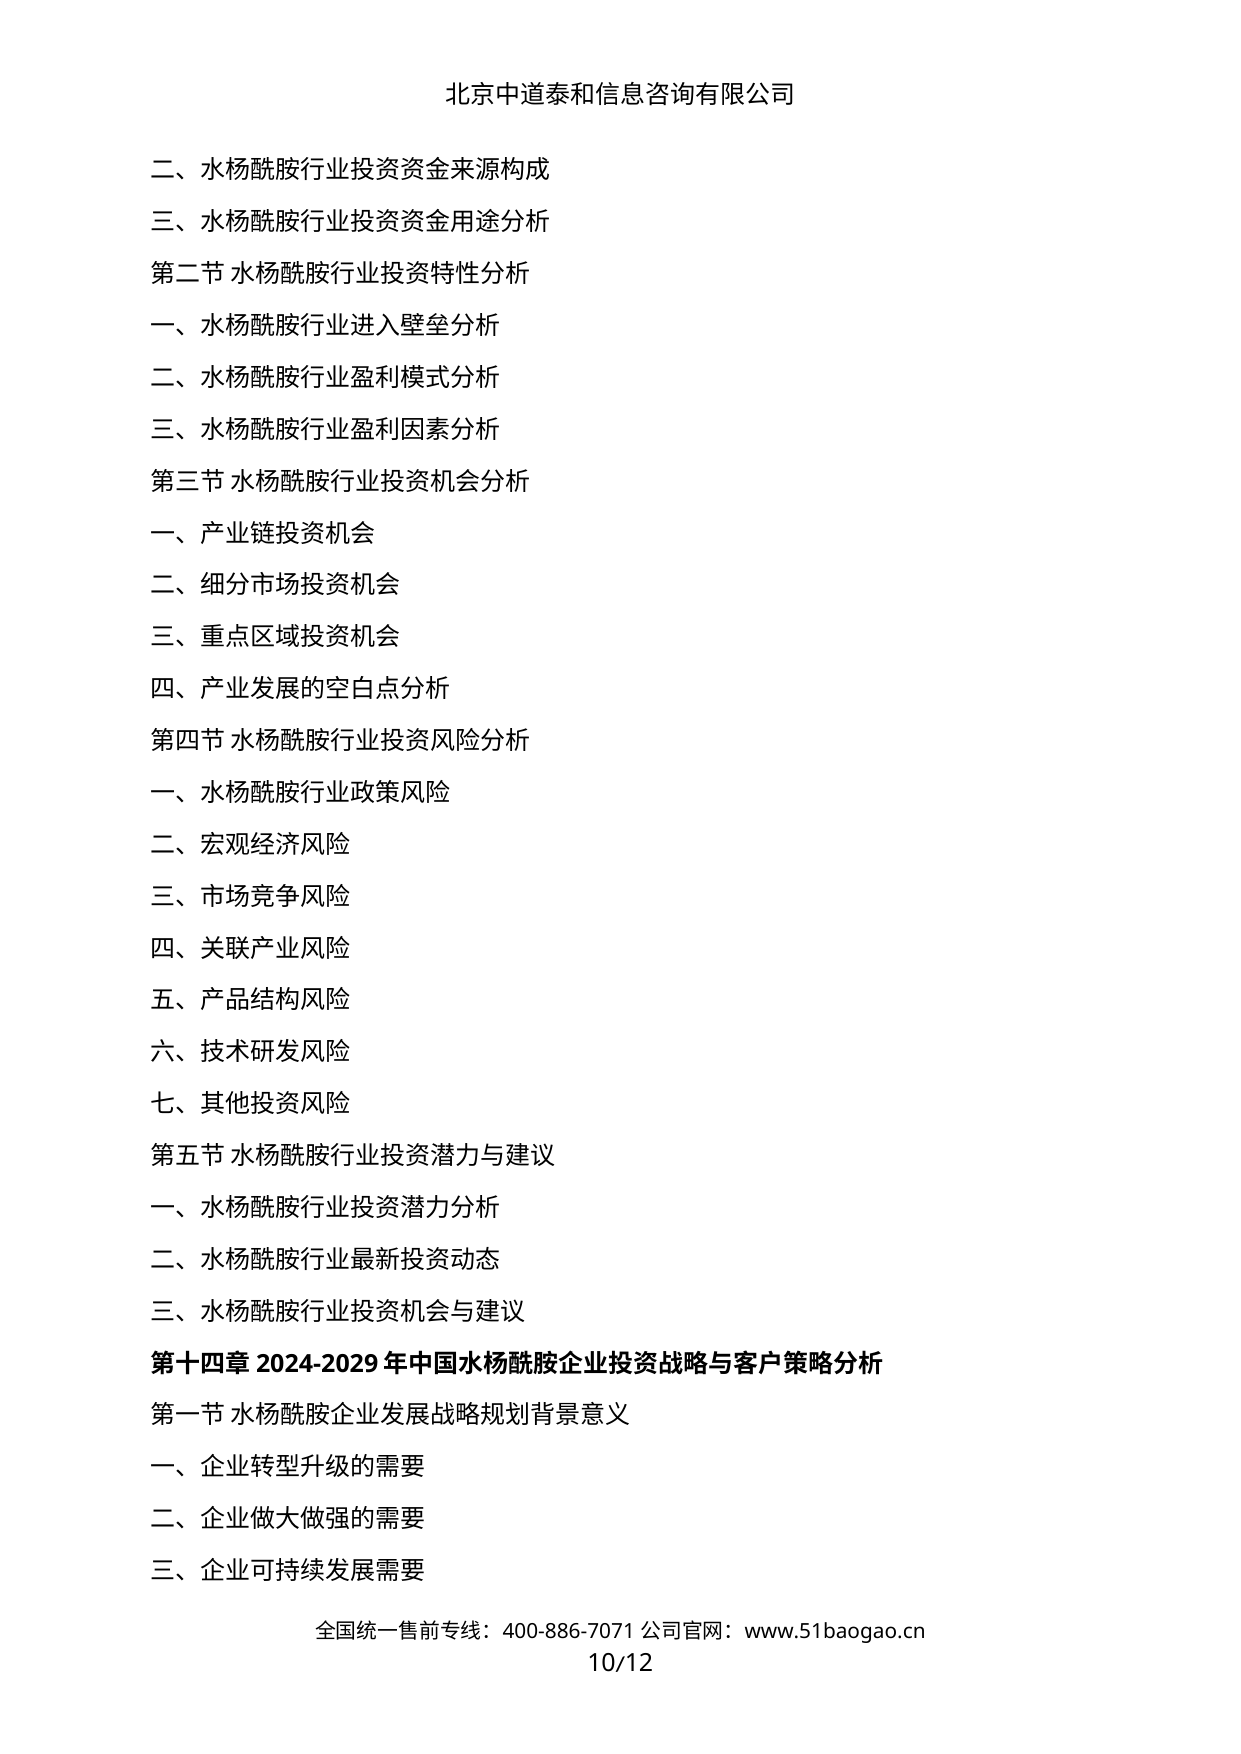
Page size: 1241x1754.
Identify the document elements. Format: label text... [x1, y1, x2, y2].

text 第五节 水杨酰胺行业投资潜力与建议 [150, 1136, 1090, 1172]
text 三、市场竞争风险 [150, 876, 1090, 912]
text 三、重点区域投资机会 [150, 617, 1090, 653]
text 六、技术研发风险 [150, 1032, 1090, 1068]
text 二、水杨酰胺行业投资资金来源构成 [150, 150, 1090, 186]
text 一、企业转型升级的需要 [150, 1447, 1090, 1483]
text 二、水杨酰胺行业盈利模式分析 [150, 357, 1090, 394]
text 三、水杨酰胺行业盈利因素分析 [150, 409, 1090, 446]
text 第二节 水杨酰胺行业投资特性分析 [150, 254, 1090, 290]
text 三、企业可持续发展需要 [150, 1551, 1090, 1587]
text 二、细分市场投资机会 [150, 565, 1090, 601]
text 一、产业链投资机会 [150, 513, 1090, 549]
text 三、水杨酰胺行业投资机会与建议 [150, 1291, 1090, 1327]
text 五、产品结构风险 [150, 980, 1090, 1016]
text 二、宏观经济风险 [150, 824, 1090, 861]
text 一、水杨酰胺行业政策风险 [150, 772, 1090, 809]
text 第三节 水杨酰胺行业投资机会分析 [150, 461, 1090, 497]
text 二、水杨酰胺行业最新投资动态 [150, 1239, 1090, 1276]
text 三、水杨酰胺行业投资资金用途分析 [150, 202, 1090, 238]
text 一、水杨酰胺行业投资潜力分析 [150, 1187, 1090, 1224]
text 二、企业做大做强的需要 [150, 1499, 1090, 1535]
text 第四节 水杨酰胺行业投资风险分析 [150, 721, 1090, 757]
text 四、关联产业风险 [150, 928, 1090, 964]
text 第一节 水杨酰胺企业发展战略规划背景意义 [150, 1395, 1090, 1431]
text 第十四章 2024-2029年中国水杨酰胺企业投资战略与客户策略分析 [150, 1343, 1090, 1379]
text 七、其他投资风险 [150, 1084, 1090, 1120]
text 四、产业发展的空白点分析 [150, 669, 1090, 705]
text 一、水杨酰胺行业进入壁垒分析 [150, 306, 1090, 342]
